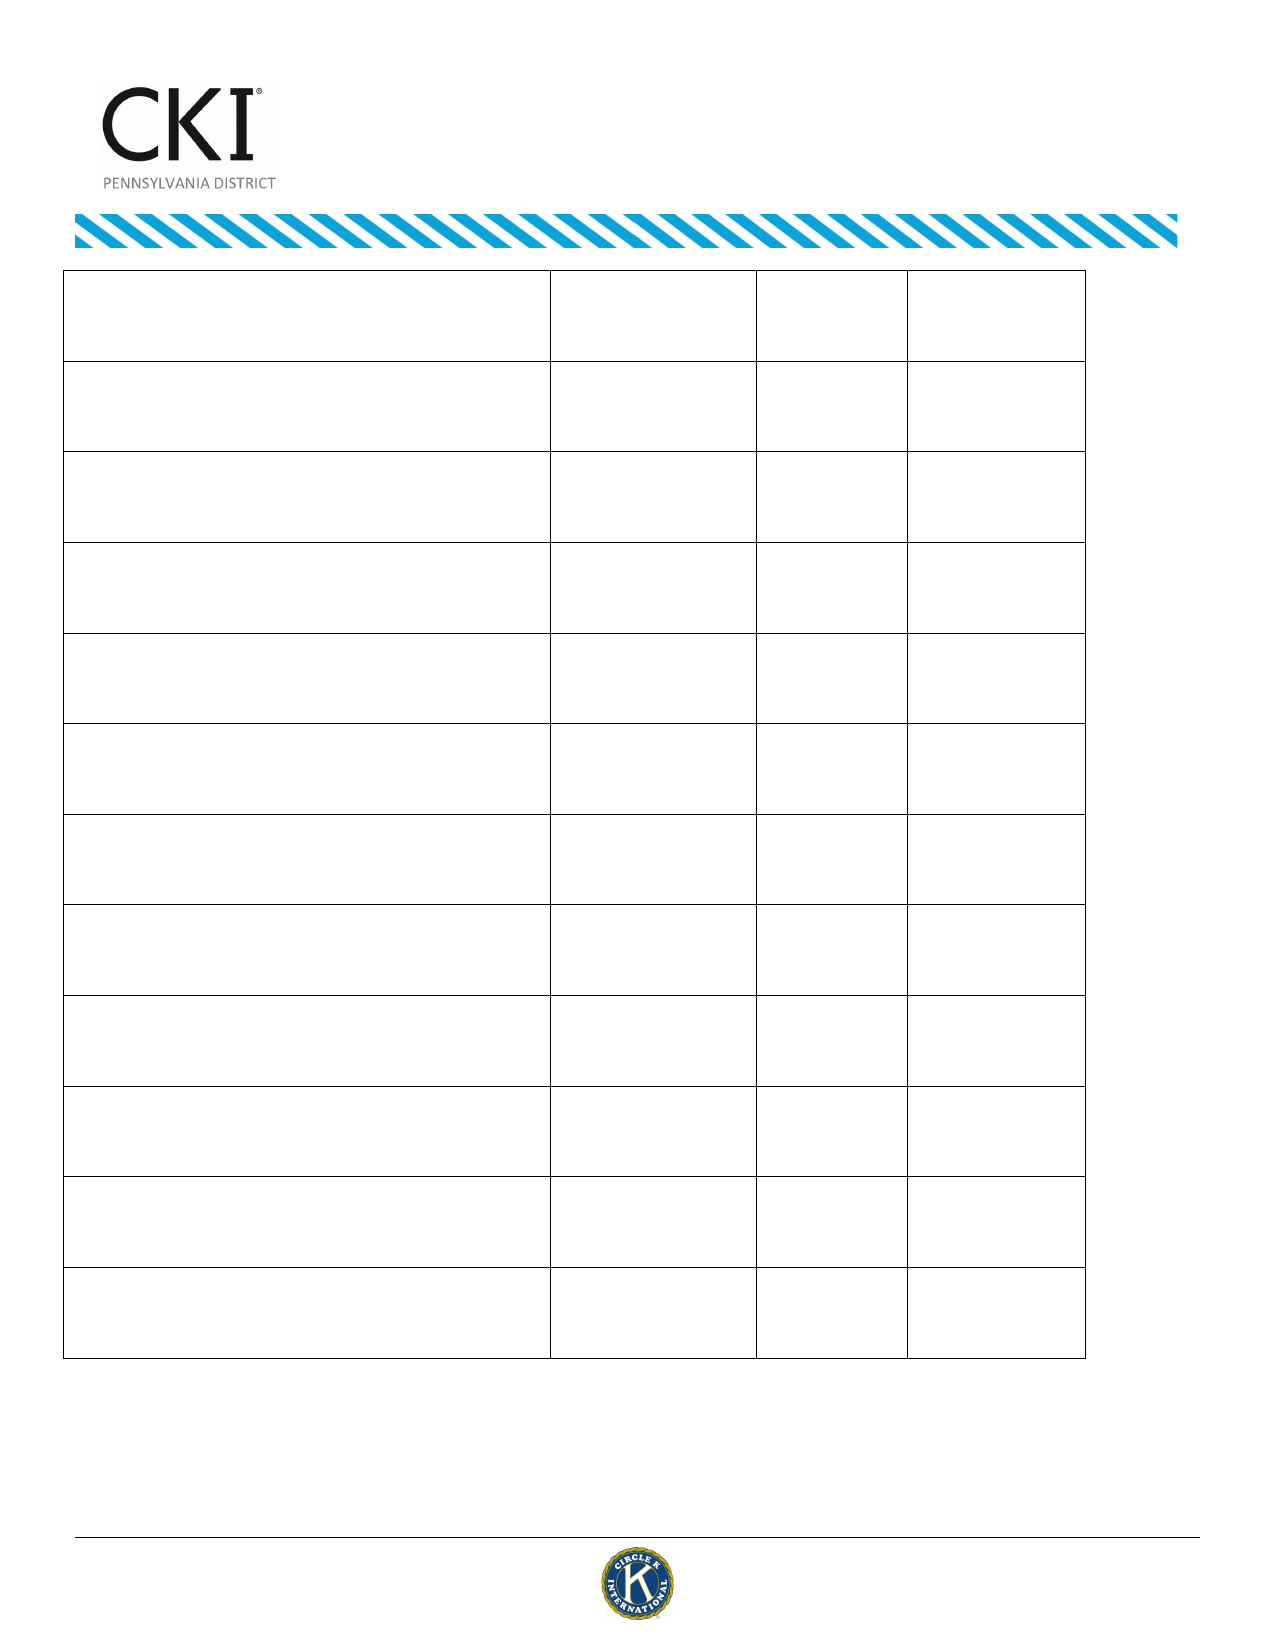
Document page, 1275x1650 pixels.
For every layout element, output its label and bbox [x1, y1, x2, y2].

picture [119, 214, 179, 248]
table_cell [64, 996, 550, 1086]
picture [846, 214, 904, 248]
picture [643, 214, 701, 248]
picture [778, 214, 836, 248]
picture [676, 214, 735, 248]
picture [188, 214, 249, 248]
table_cell [551, 1087, 756, 1176]
table_cell [551, 724, 756, 814]
table_cell [908, 1268, 1085, 1357]
table_cell [908, 905, 1085, 995]
table_cell [908, 634, 1085, 723]
picture [1016, 214, 1074, 248]
table_cell [757, 362, 907, 451]
table_cell [757, 1087, 907, 1176]
table_cell [908, 271, 1085, 361]
table_cell [908, 724, 1085, 814]
picture [397, 214, 458, 248]
table_cell [908, 815, 1085, 904]
picture [982, 214, 1040, 248]
picture [710, 214, 768, 248]
picture [601, 1547, 674, 1620]
picture [154, 214, 213, 248]
table_cell [908, 996, 1085, 1086]
table_cell [908, 452, 1085, 542]
picture [258, 214, 318, 248]
table_cell [64, 543, 550, 632]
table_cell [551, 1177, 756, 1267]
picture [363, 214, 423, 248]
table_cell [64, 634, 550, 723]
picture [1117, 214, 1175, 248]
table_cell [757, 724, 907, 814]
table_cell [551, 905, 756, 995]
picture [328, 214, 388, 248]
table_cell [551, 452, 756, 542]
picture [293, 214, 353, 248]
table_cell [551, 815, 756, 904]
table_cell [908, 1087, 1085, 1176]
picture [1049, 214, 1107, 248]
picture [538, 214, 597, 248]
table_cell [64, 362, 550, 451]
table_cell [64, 724, 550, 814]
table_cell [64, 271, 550, 361]
table_cell [908, 1177, 1085, 1267]
table_cell [757, 1177, 907, 1267]
picture [223, 214, 283, 248]
table_cell [551, 634, 756, 723]
table_cell [908, 362, 1085, 451]
picture [468, 214, 528, 248]
table_cell [757, 1268, 907, 1357]
picture [1083, 214, 1141, 248]
picture [84, 214, 144, 248]
table_cell [551, 1268, 756, 1357]
table_cell [757, 452, 907, 542]
table_cell [757, 271, 907, 361]
picture [433, 214, 493, 248]
picture [502, 214, 562, 248]
table_cell [64, 1087, 550, 1176]
table_cell [64, 1177, 550, 1267]
picture [947, 214, 1006, 248]
table_cell [757, 905, 907, 995]
picture [75, 223, 109, 248]
picture [98, 80, 280, 193]
picture [812, 214, 870, 248]
table_cell [64, 1268, 550, 1357]
table_cell [551, 362, 756, 451]
picture [1151, 214, 1178, 235]
table_cell [64, 815, 550, 904]
table_cell [757, 815, 907, 904]
table_cell [757, 634, 907, 723]
table_cell [757, 996, 907, 1086]
table_cell [908, 543, 1085, 632]
table_cell [64, 905, 550, 995]
picture [744, 214, 803, 248]
table_cell [551, 996, 756, 1086]
picture [914, 214, 972, 248]
table_cell [551, 271, 756, 361]
picture [607, 214, 667, 248]
picture [880, 214, 938, 248]
table_cell [757, 543, 907, 632]
picture [572, 214, 632, 248]
table_cell [551, 543, 756, 632]
table_cell [64, 452, 550, 542]
